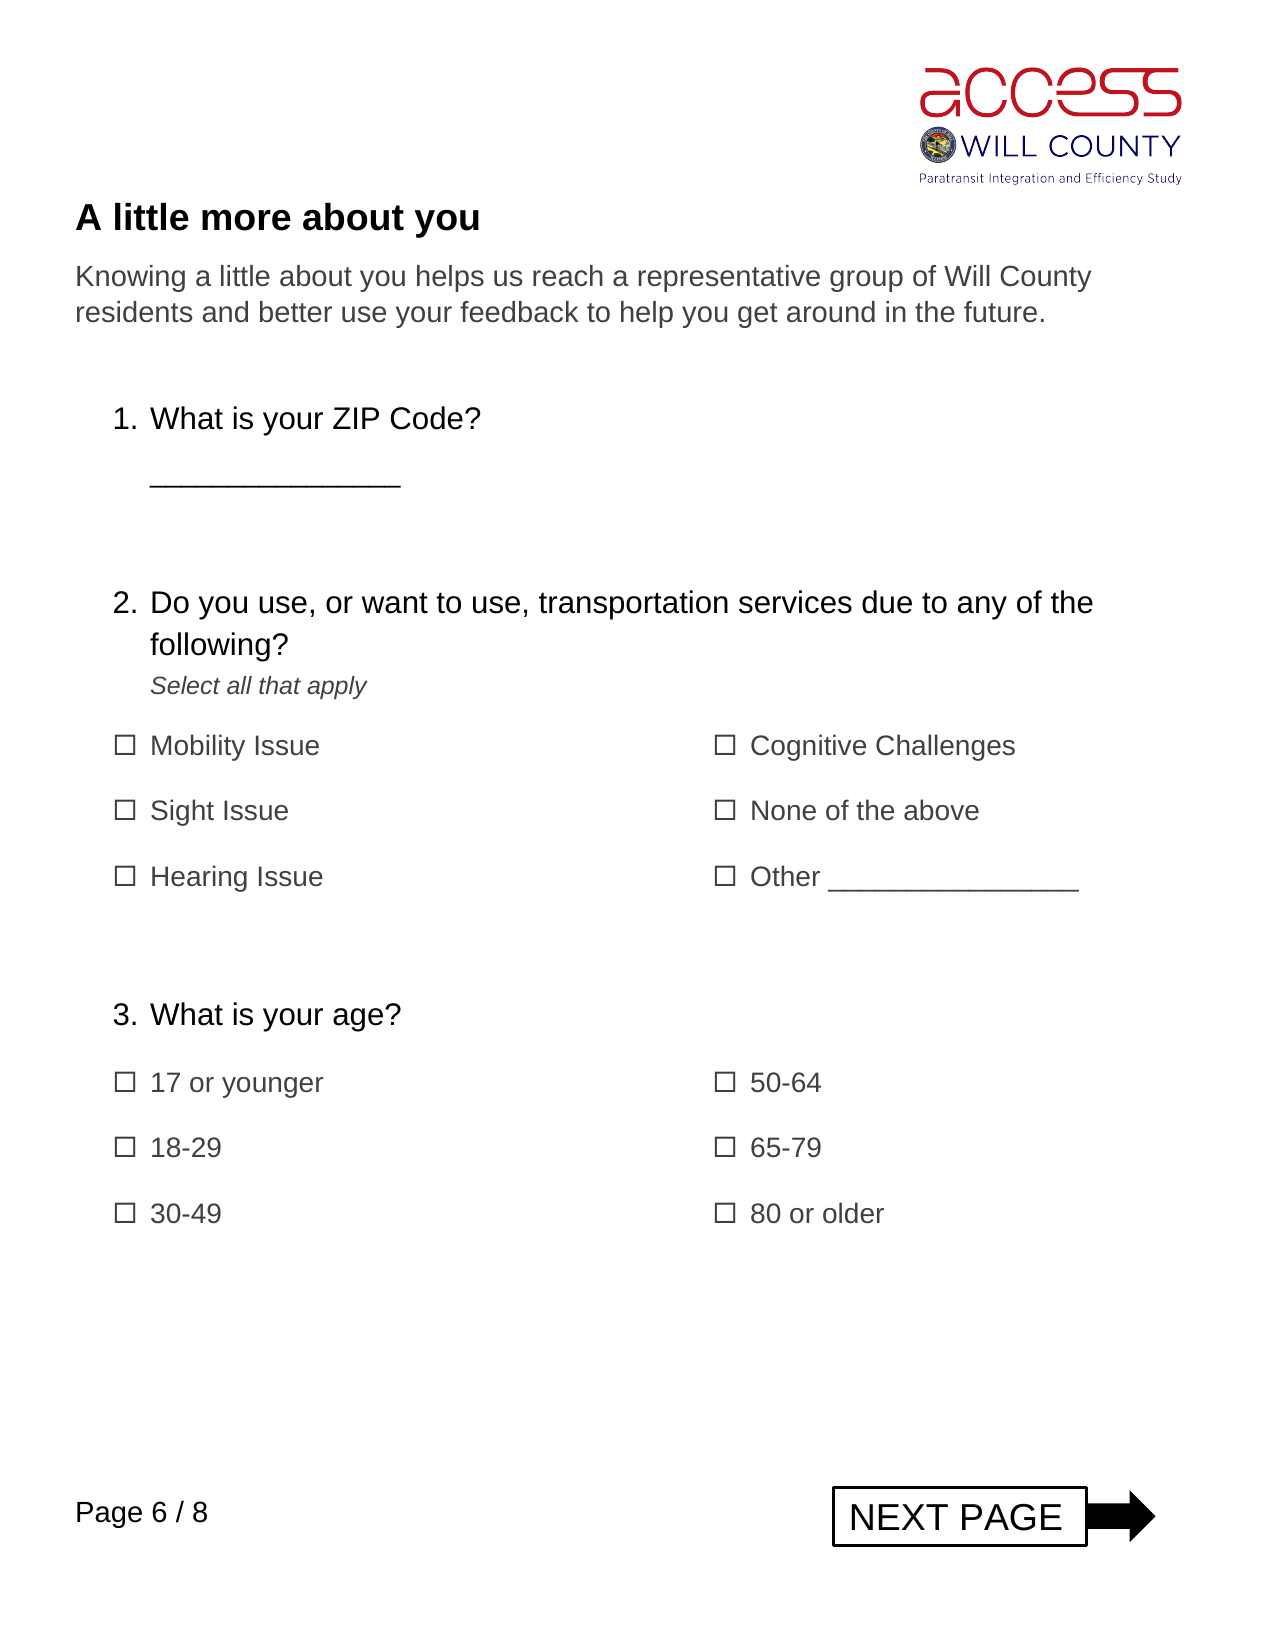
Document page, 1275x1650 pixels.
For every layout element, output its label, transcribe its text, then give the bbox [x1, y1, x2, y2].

list Mobility Issue [112, 728, 600, 761]
list 18-29 [112, 1131, 600, 1164]
list Cognitive Challenges [712, 728, 1200, 761]
list Sight Issue [112, 794, 600, 827]
list What is your ZIP Code? [112, 400, 1200, 436]
text Knowing a little about you helps us reach a representative group of Will County residents and better use your feedback to help you get around in the future. [75, 258, 1200, 328]
subtitle Do you use, or want to use, transportation services due to any of the following? [112, 584, 1200, 662]
subtitle ________________ [75, 456, 1200, 488]
list 30-49 [112, 1197, 600, 1229]
list Other ________________ [712, 859, 1200, 892]
list What is your age? [112, 996, 1200, 1032]
picture [895, 60, 1200, 196]
list None of the above [712, 794, 1200, 827]
title A little more about you [75, 195, 1200, 238]
list Hearing Issue [112, 859, 600, 892]
subtitle Select all that apply [112, 671, 1200, 700]
list 65-79 [712, 1131, 1200, 1164]
list 50-64 [712, 1066, 1200, 1099]
list 80 or older [712, 1197, 1200, 1229]
list 17 or younger [112, 1066, 600, 1099]
